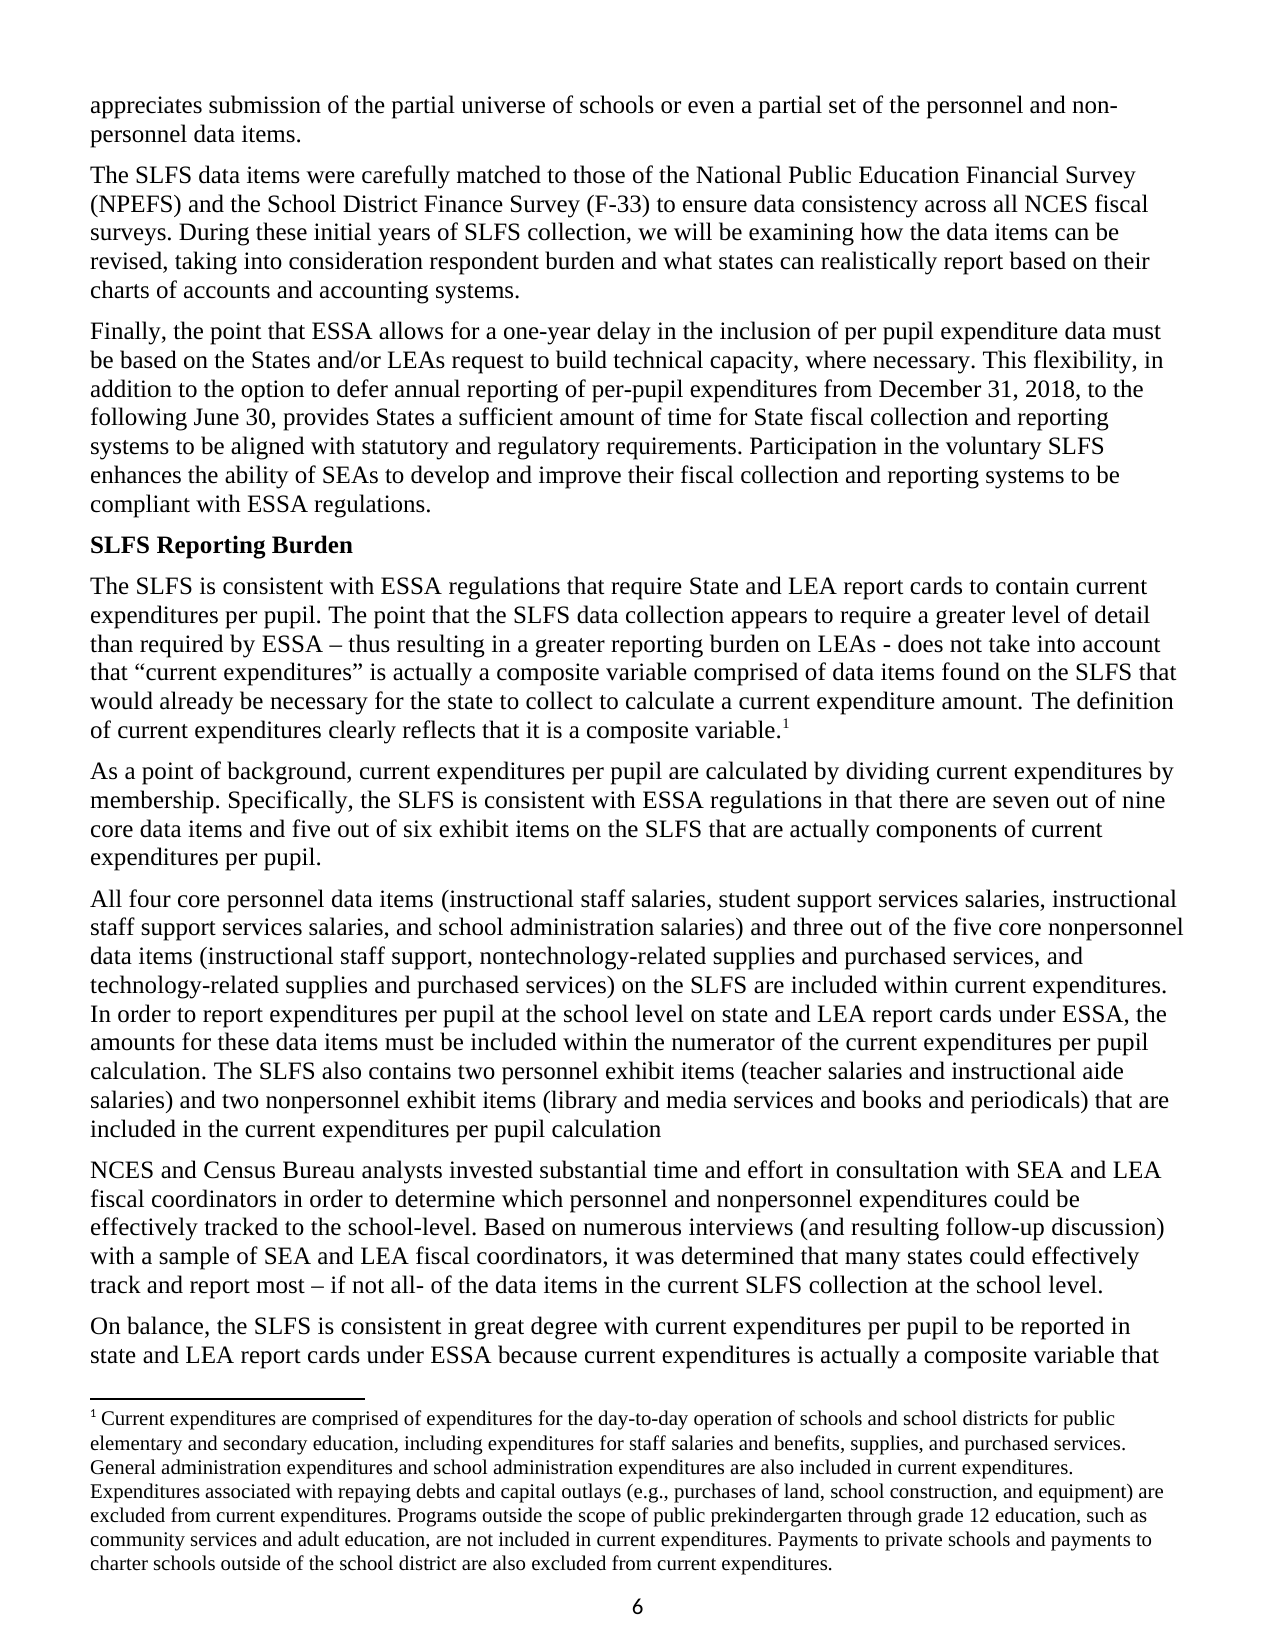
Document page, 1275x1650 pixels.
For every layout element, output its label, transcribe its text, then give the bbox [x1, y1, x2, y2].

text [90, 1311, 1185, 1369]
text Finally, the point that ESSA allows for a one-year delay in the inclusion of per pupil expenditure data must be based on the States and/or LEAs request to build technical capacity, where necessary. This flexibility, in addition to the option to defer annual reporting of per-pupil expenditures from December 31, 2018, to the following June 30, provides States a sufficient amount of time for State fiscal collection and reporting systems to be aligned with statutory and regulatory requirements. Participation in the voluntary SLFS enhances the ability of SEAs to develop and improve their fiscal collection and reporting systems to be compliant with ESSA regulations. [90, 316, 1185, 517]
text SLFS Reporting Burden [90, 530, 1185, 559]
text As a point of background, current expenditures per pupil are calculated by dividing current expenditures by membership. Specifically, the SLFS is consistent with ESSA regulations in that there are seven out of nine core data items and five out of six exhibit items on the SLFS that are actually components of current expenditures per pupil. [90, 756, 1185, 871]
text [90, 90, 1185, 147]
text All four core personnel data items (instructional staff salaries, student support services salaries, instructional staff support services salaries, and school administration salaries) and three out of the five core nonpersonnel data items (instructional staff support, nontechnology-related supplies and purchased services, and technology-related supplies and purchased services) on the SLFS are included within current expenditures. In order to report expenditures per pupil at the school level on state and LEA report cards under ESSA, the amounts for these data items must be included within the numerator of the current expenditures per pupil calculation. The SLFS also contains two personnel exhibit items (teacher salaries and instructional aide salaries) and two nonpersonnel exhibit items (library and media services and books and periodicals) that are included in the current expenditures per pupil calculation [90, 884, 1185, 1142]
text NCES and Census Bureau analysts invested substantial time and effort in consultation with SEA and LEA fiscal coordinators in order to determine which personnel and nonpersonnel expenditures could be effectively tracked to the school-level. Based on numerous interviews (and resulting follow-up discussion) with a sample of SEA and LEA fiscal coordinators, it was determined that many states could effectively track and report most – if not all- of the data items in the current SLFS collection at the school level. [90, 1155, 1185, 1299]
text The SLFS is consistent with ESSA regulations that require State and LEA report cards to contain current expenditures per pupil. The point that the SLFS data collection appears to require a greater level of detail than required by ESSA – thus resulting in a greater reporting burden on LEAs - does not take into account that “current expenditures” is actually a composite variable comprised of data items found on the SLFS that would already be necessary for the state to collect to calculate a current expenditure amount. The definition of current expenditures clearly reflects that it is a composite variable. [90, 571, 1185, 744]
text The SLFS data items were carefully matched to those of the National Public Education Financial Survey (NPEFS) and the School District Finance Survey (F-33) to ensure data consistency across all NCES fiscal surveys. During these initial years of SLFS collection, we will be examining how the data items can be revised, taking into consideration respondent burden and what states can realistically report based on their charts of accounts and accounting systems. [90, 160, 1185, 304]
